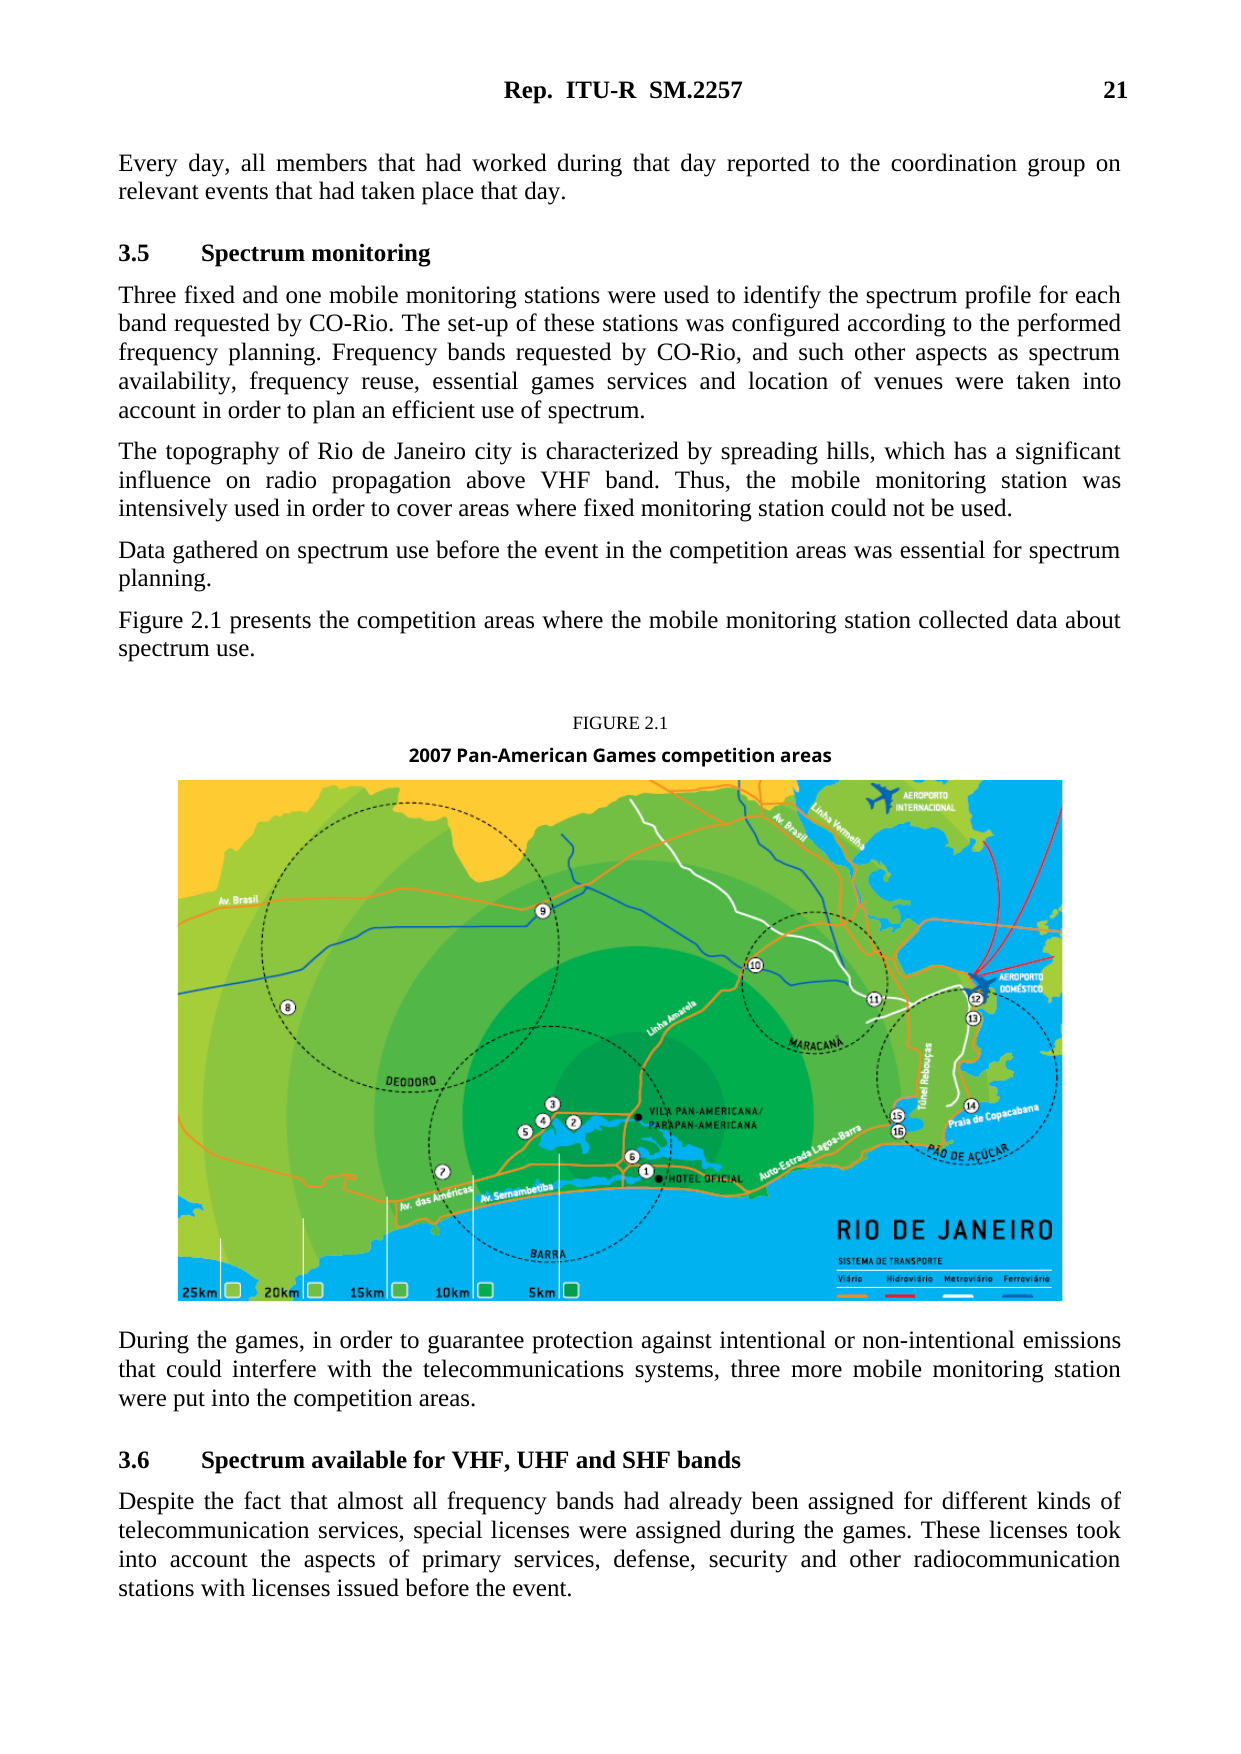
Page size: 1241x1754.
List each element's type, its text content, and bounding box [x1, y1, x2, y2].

text Data gathered on spectrum use before the event in the competition areas was essential for spectrum planning. [118, 535, 1122, 592]
text During the games, in order to guarantee protection against intentional or non-intentional emissions that could interfere with the telecommunications systems, three more mobile monitoring station were put into the competition areas. [118, 1326, 1122, 1412]
text Every day, all members that had worked during that day reported to the coordination group on relevant events that had taken place that day. [118, 148, 1122, 205]
subtitle 3.5 Spectrum monitoring [118, 238, 1122, 267]
title 2007 Pan-American Games competition areas [118, 742, 1122, 768]
text Three fixed and one mobile monitoring stations were used to identify the spectrum profile for each band requested by CO-Rio. The set-up of these stations was configured according to the performed frequency planning. Frequency bands requested by CO-Rio, and such other aspects as spectrum availability, frequency reuse, essential games services and location of venues were taken into account in order to plan an efficient use of spectrum. [118, 280, 1122, 423]
text The topography of Rio de Janeiro city is characterized by spreading hills, which has a significant influence on radio propagation above VHF band. Thus, the mobile monitoring station was intensively used in order to cover areas where fixed monitoring station could not be used. [118, 436, 1122, 522]
subtitle 3.6 Spectrum available for VHF, UHF and SHF bands [118, 1445, 1122, 1474]
text Figure 2.1 [118, 712, 1122, 734]
text Figure 2.1 presents the competition areas where the mobile monitoring station collected data about spectrum use. [118, 605, 1122, 662]
text Despite the fact that almost all frequency bands had already been assigned for different kinds of telecommunication services, special licenses were assigned during the games. These licenses took into account the aspects of primary services, defense, security and other radiocommunication stations with licenses issued before the event. [118, 1486, 1122, 1601]
